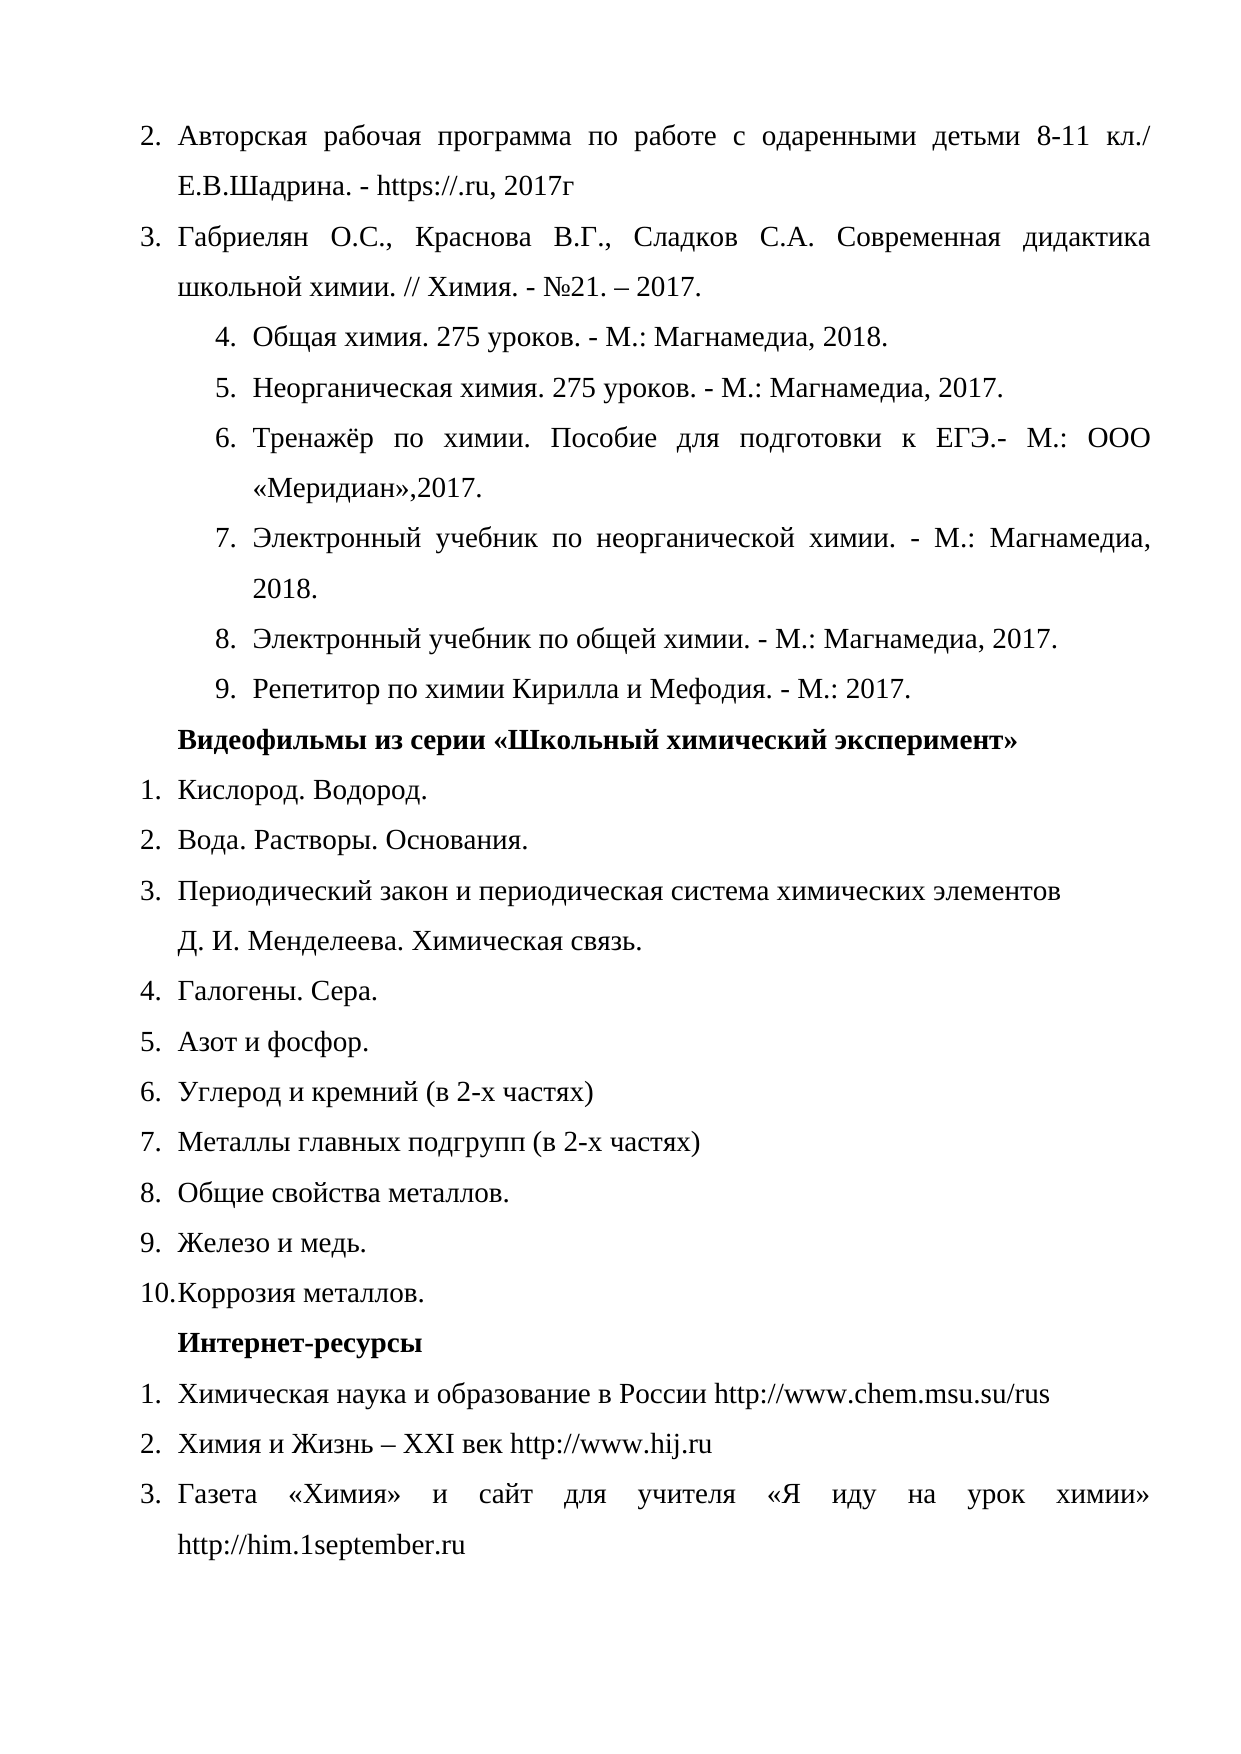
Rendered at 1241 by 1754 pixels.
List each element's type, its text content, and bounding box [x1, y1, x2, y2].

list Коррозия металлов. [140, 1275, 1152, 1309]
text Д. И. Менделеева. Химическая связь. [177, 923, 1152, 957]
list Газета «Химия» и сайт для учителя «Я иду на урок химии» http://him.1september.ru [140, 1477, 1152, 1560]
list Электронный учебник по общей химии. - М.: Магнамедиа, 2017. [215, 621, 1152, 655]
list Общие свойства металлов. [140, 1175, 1152, 1208]
list Авторская рабочая программа по работе с одаренными детьми 8-11 кл./ Е.В.Шадрина. - https://.ru, 2017г [140, 118, 1152, 202]
list Металлы главных подгрупп (в 2-х частях) [140, 1124, 1152, 1158]
list Периодический закон и периодическая система химических элементов [140, 873, 1152, 906]
list Вода. Растворы. Основания. [140, 822, 1152, 856]
list Репетитор по химии Кирилла и Мефодия. - М.: 2017. [215, 672, 1152, 705]
list Галогены. Сера. [140, 973, 1152, 1007]
list Тренажёр по химии. Пособие для подготовки к ЕГЭ.- М.: ООО «Меридиан»,2017. [215, 420, 1152, 504]
text Интернет-ресурсы [177, 1326, 1152, 1359]
list Азот и фосфор. [140, 1024, 1152, 1057]
list Общая химия. 275 уроков. - М.: Магнамедиа, 2018. [215, 319, 1152, 353]
text Видеофильмы из серии «Школьный химический эксперимент» [177, 722, 1152, 755]
list Химия и Жизнь – XXI век http://www.hij.ru [140, 1426, 1152, 1460]
list Кислород. Водород. [140, 772, 1152, 806]
list Химическая наука и образование в России http://www.chem.msu.su/rus [140, 1376, 1152, 1409]
list Неорганическая химия. 275 уроков. - М.: Магнамедиа, 2017. [215, 370, 1152, 403]
list Габриелян О.С., Краснова В.Г., Сладков С.А. Современная дидактика школьной химии. // Химия. - №21. – 2017. [140, 219, 1152, 303]
list Железо и медь. [140, 1225, 1152, 1258]
list Электронный учебник по неорганической химии. - М.: Магнамедиа, 2018. [215, 521, 1152, 604]
list Углерод и кремний (в 2-х частях) [140, 1074, 1152, 1108]
